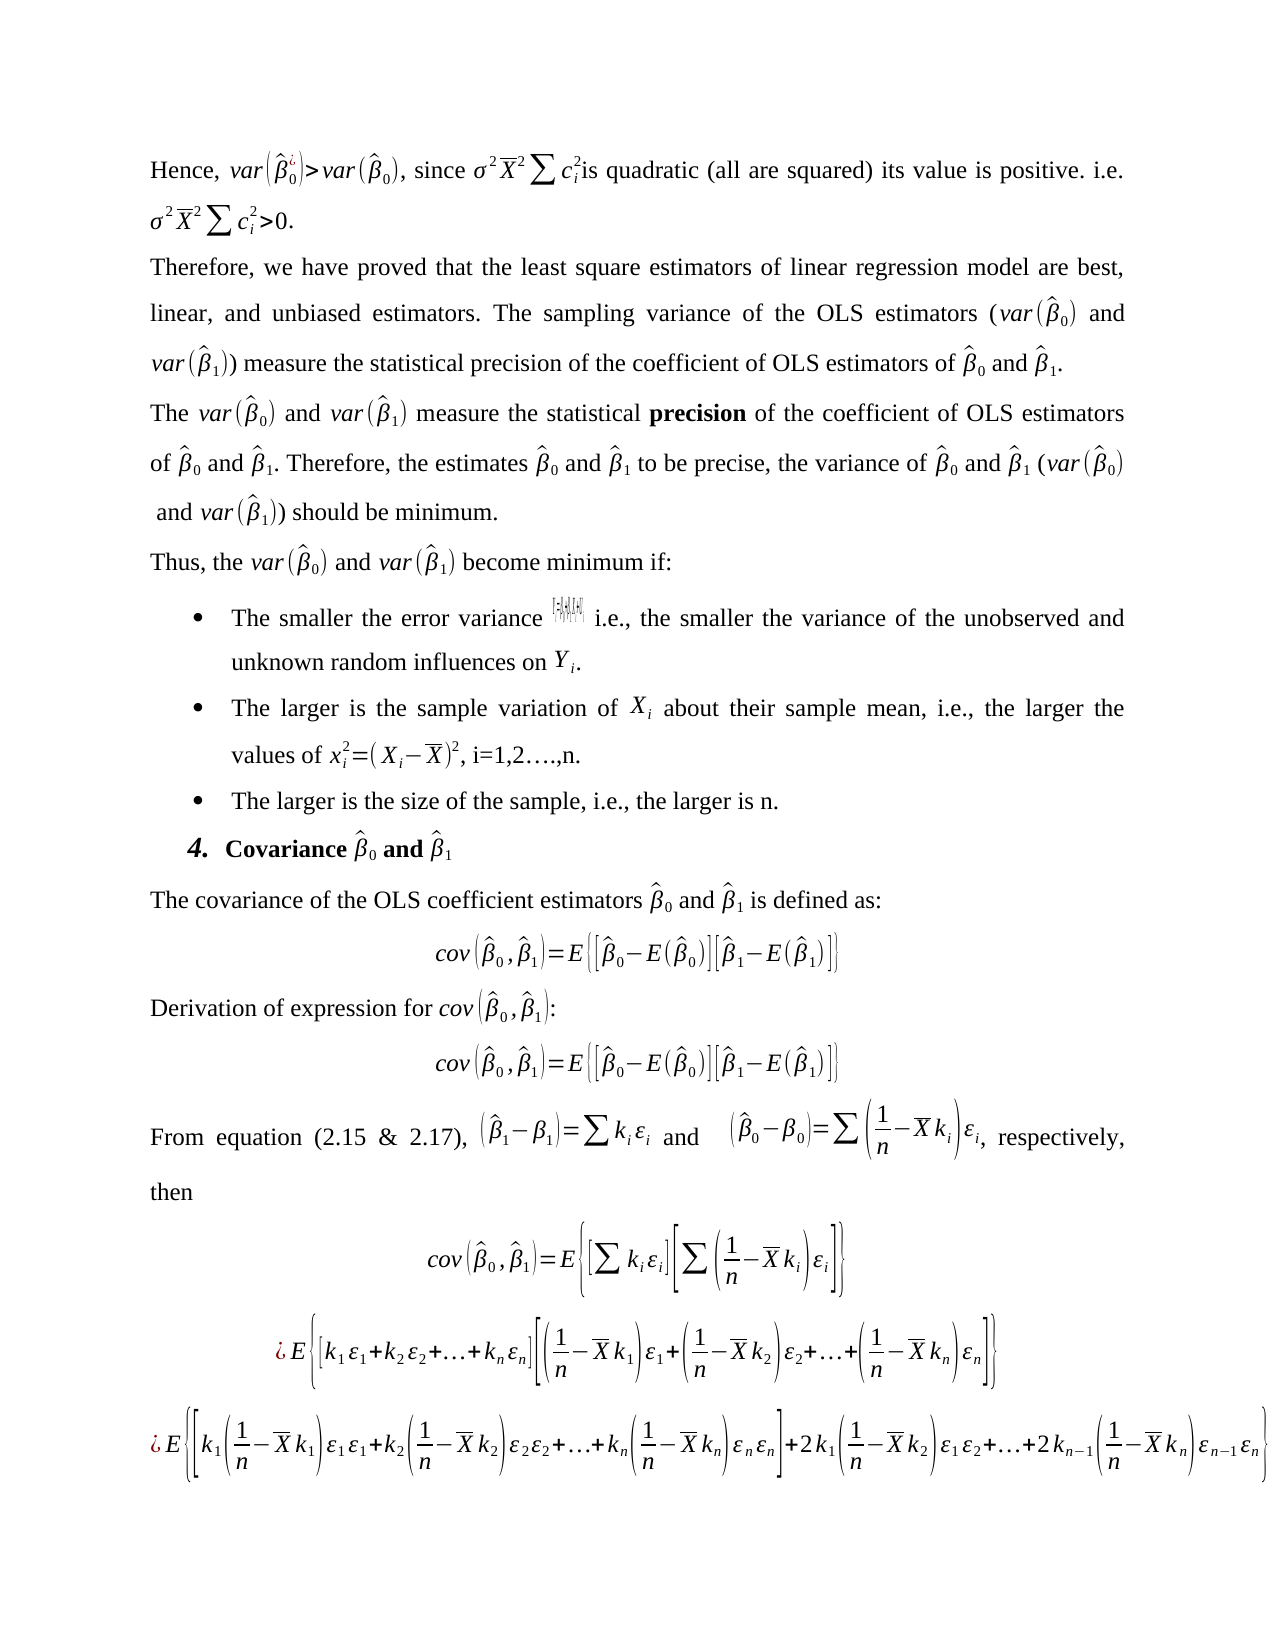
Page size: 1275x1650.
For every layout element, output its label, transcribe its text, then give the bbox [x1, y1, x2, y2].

list The smaller the error variance i.e., the smaller the variance of the unobserved and unknown random influences on . [194, 593, 1125, 677]
text Derivation of expression for : [150, 988, 1125, 1027]
text Therefore, we have proved that the least square estimators of linear regression model are best, linear, and unbiased estimators. The sampling variance of the OLS estimators ( and ) measure the statistical precision of the coefficient of OLS estimators of and . [150, 252, 1125, 380]
text Hence, , since is quadratic (all are squared) its value is positive. i.e. . [150, 150, 1125, 238]
text The and measure the statistical precision of the coefficient of OLS estimators of and . Therefore, the estimates and to be precise, the variance of and ( and ) should be minimum. [150, 395, 1125, 529]
text Thus, the and become minimum if: [150, 543, 1125, 579]
list The larger is the size of the sample, i.e., the larger is n. [194, 786, 1125, 815]
list The larger is the sample variation of about their sample mean, i.e., the larger the values of , i=1,2….,n. [194, 691, 1125, 772]
text The covariance of the OLS coefficient estimators and is defined as: [150, 882, 1125, 917]
text From equation (2.15 & 2.17), and , respectively, then [150, 1098, 1125, 1206]
list Covariance and [187, 829, 1125, 865]
